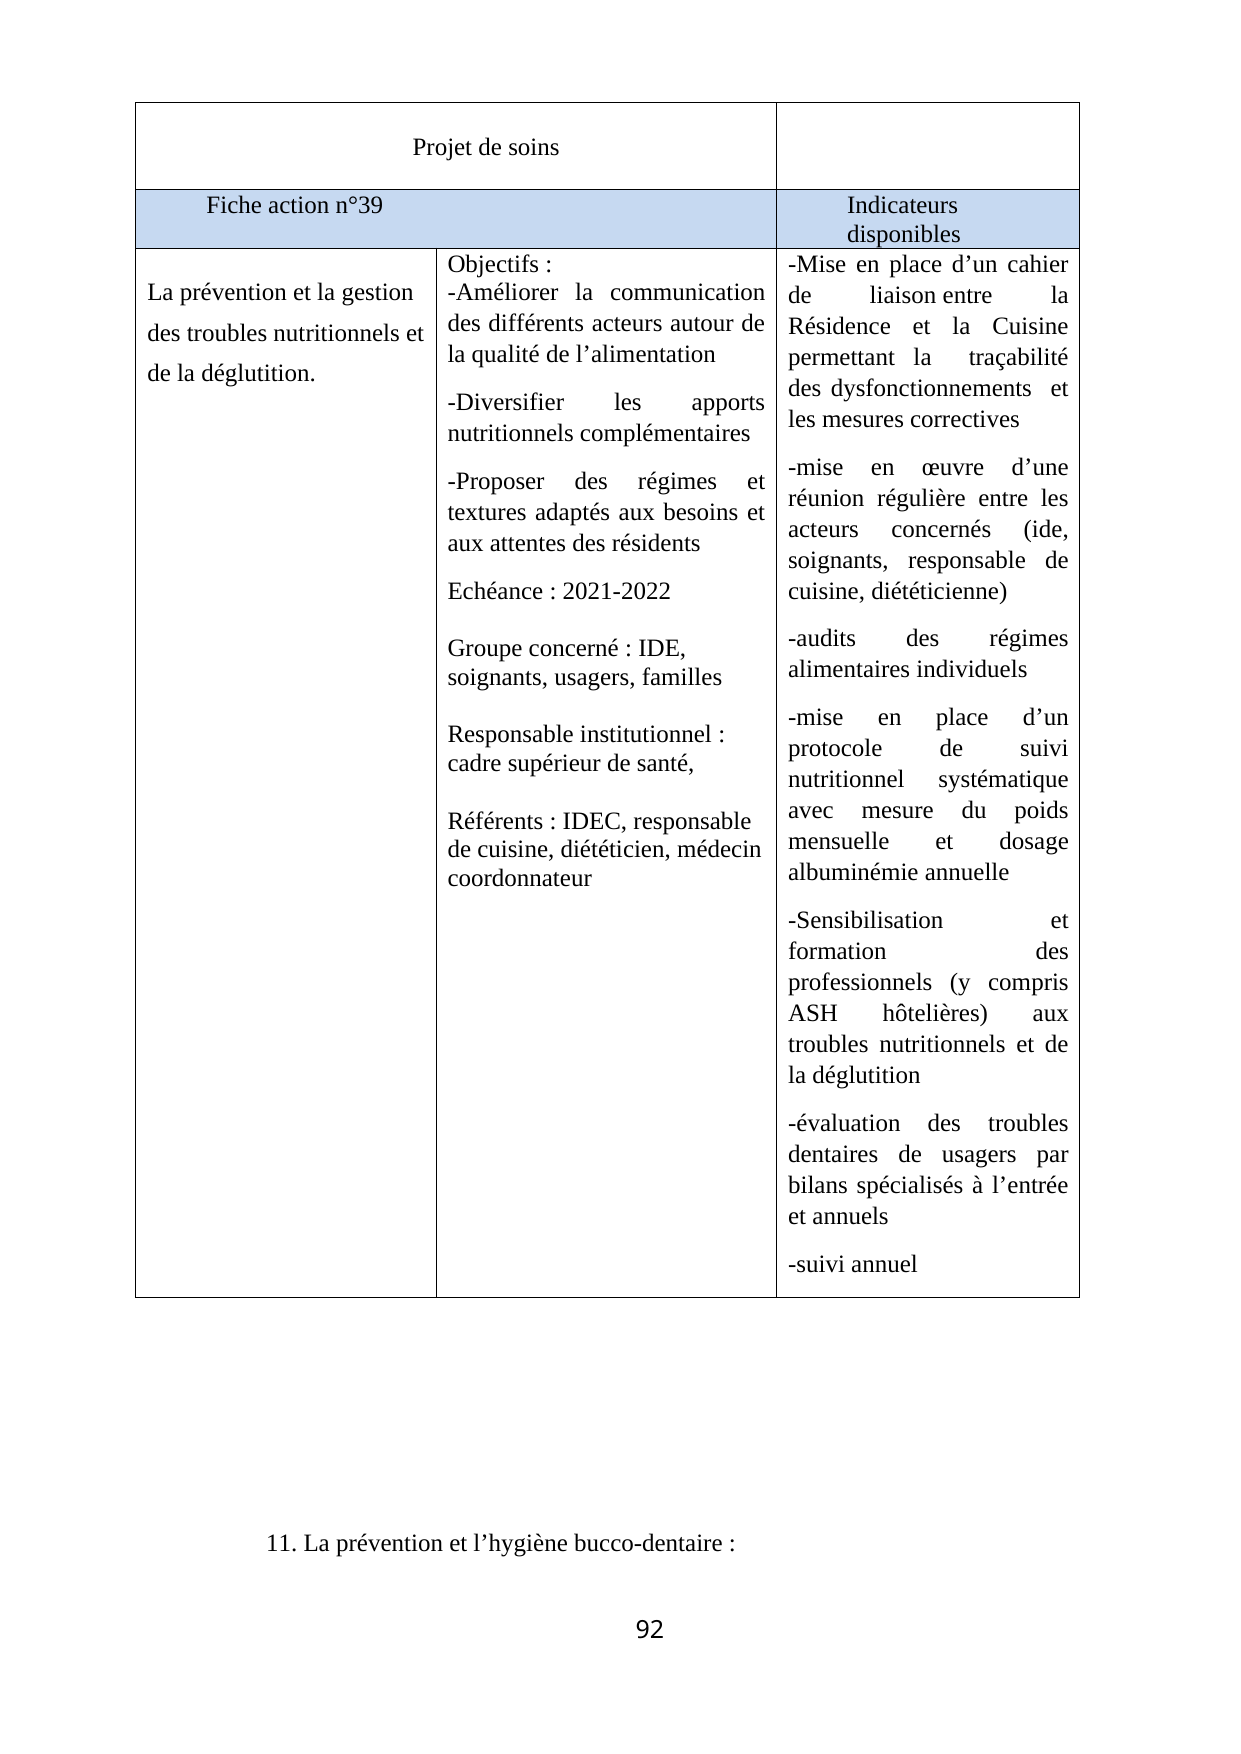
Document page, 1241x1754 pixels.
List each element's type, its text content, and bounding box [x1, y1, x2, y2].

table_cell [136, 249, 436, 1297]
list La prévention et l’hygiène bucco-dentaire : [266, 1528, 1093, 1556]
table_header [777, 103, 1079, 189]
table_cell Indicateurs disponibles [777, 190, 1079, 248]
table_cell Fiche action n°39 [136, 190, 776, 248]
table_header Projet de soins [136, 103, 776, 189]
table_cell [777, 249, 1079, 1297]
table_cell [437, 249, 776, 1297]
